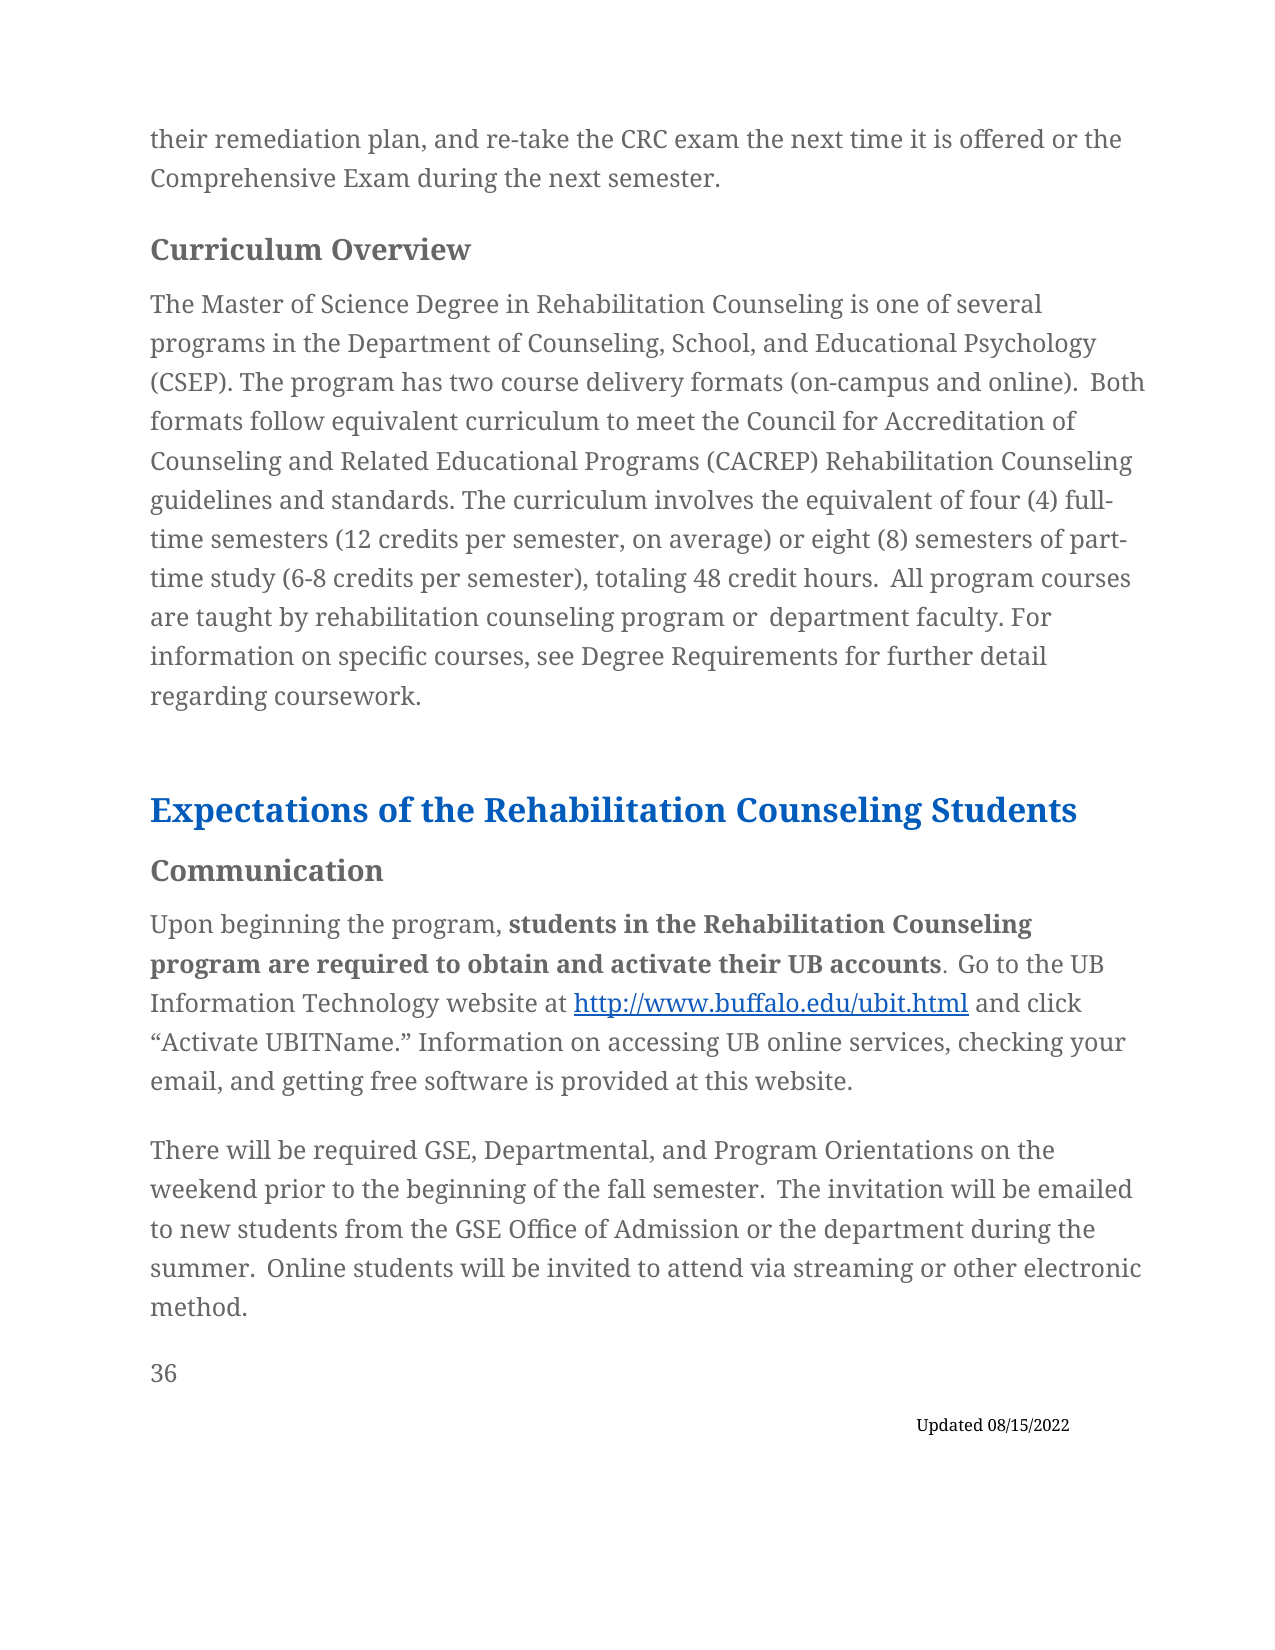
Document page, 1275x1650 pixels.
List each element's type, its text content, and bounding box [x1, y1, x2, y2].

subtitle Communication [150, 850, 1229, 889]
text Upon beginning the program, students in the Rehabilitation Counseling program are required to obtain and activate their UB accounts. Go to the UB Information Technology website at http://www.buffalo.edu/ubit.html and click “Activate UBITName.” Information on accessing UB online services, checking your email, and getting free software is provided at this website. [150, 907, 1146, 1098]
subtitle Expectations of the Rehabilitation Counseling Students [150, 786, 1229, 832]
text There will be required GSE, Departmental, and Program Orientations on the weekend prior to the beginning of the fall semester. The invitation will be emailed to new students from the GSE Office of Admission or the department during the summer. Online students will be invited to attend via streaming or other electronic method. [150, 1133, 1146, 1324]
text their remediation plan, and re-take the CRC exam the next time it is offered or the Comprehensive Exam during the next semester. [150, 122, 1146, 194]
text The Master of Science Degree in Rehabilitation Counseling is one of several programs in the Department of Counseling, School, and Educational Psychology (CSEP). The program has two course delivery formats (on-campus and online). Both formats follow equivalent curriculum to meet the Council for Accreditation of Counseling and Related Educational Programs (CACREP) Rehabilitation Counseling guidelines and standards. The curriculum involves the equivalent of four (4) full-time semesters (12 credits per semester, on average) or eight (8) semesters of part-time study (6-8 credits per semester), totaling 48 credit hours. All program courses are taught by rehabilitation counseling program or department faculty. For information on specific courses, see Degree Requirements for further detail regarding coursework. [150, 286, 1148, 712]
subtitle Curriculum Overview [150, 229, 1229, 269]
